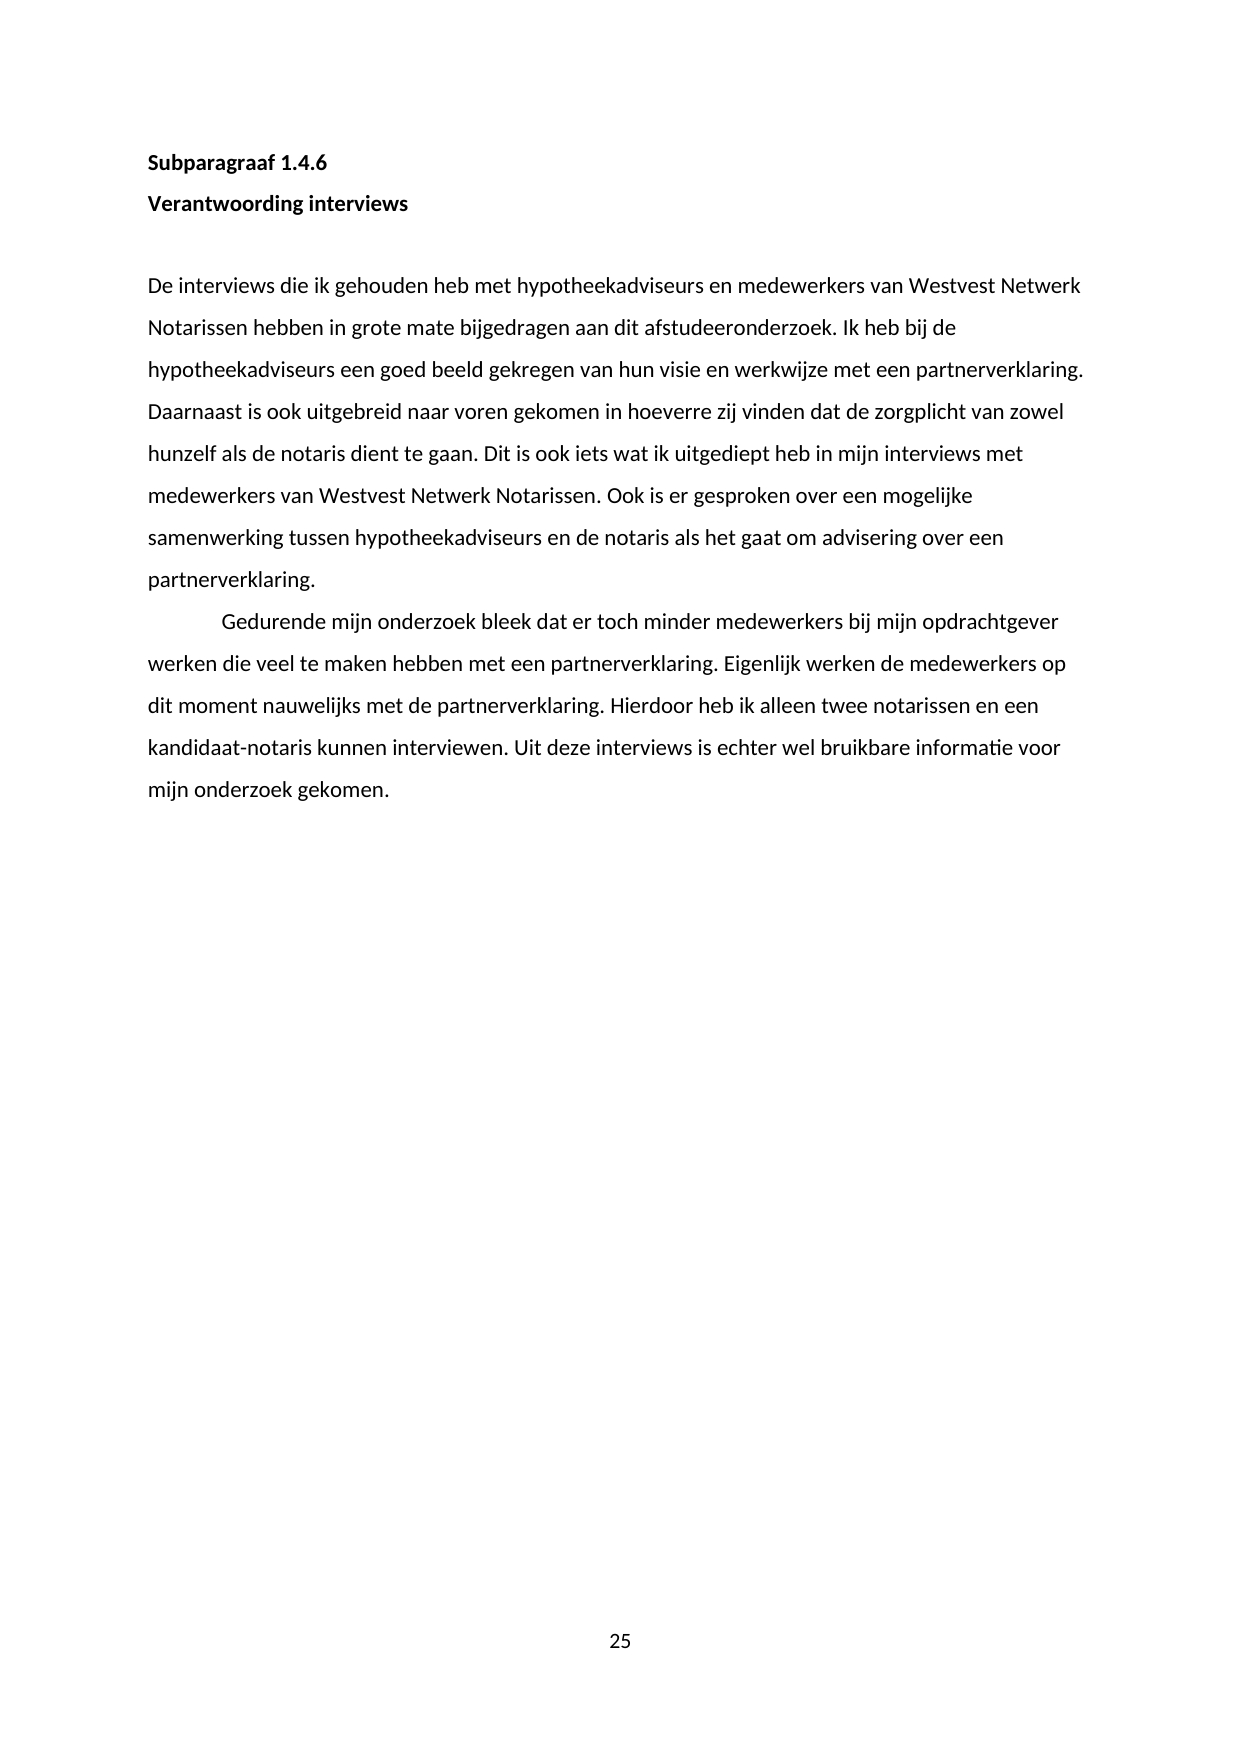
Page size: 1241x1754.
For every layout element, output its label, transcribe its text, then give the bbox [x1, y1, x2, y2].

text Subparagraaf 1.4.6 Verantwoording interviews De interviews die ik gehouden heb met hypotheekadviseurs en medewerkers van Westvest Netwerk Notarissen hebben in grote mate bijgedragen aan dit afstudeeronderzoek. Ik heb bij de hypotheekadviseurs een goed beeld gekregen van hun visie en werkwijze met een partnerverklaring. Daarnaast is ook uitgebreid naar voren gekomen in hoeverre zij vinden dat de zorgplicht van zowel hunzelf als de notaris dient te gaan. Dit is ook iets wat ik uitgediept heb in mijn interviews met medewerkers van Westvest Netwerk Notarissen. Ook is er gesproken over een mogelijke samenwerking tussen hypotheekadviseurs en de notaris als het gaat om advisering over een partnerverklaring. Gedurende mijn onderzoek bleek dat er toch minder medewerkers bij mijn opdrachtgever werken die veel te maken hebben met een partnerverklaring. Eigenlijk werken de medewerkers op dit moment nauwelijks met de partnerverklaring. Hierdoor heb ik alleen twee notarissen en een kandidaat-notaris kunnen interviewen. Uit deze interviews is echter wel bruikbare informatie voor mijn onderzoek gekomen. [148, 148, 1093, 969]
